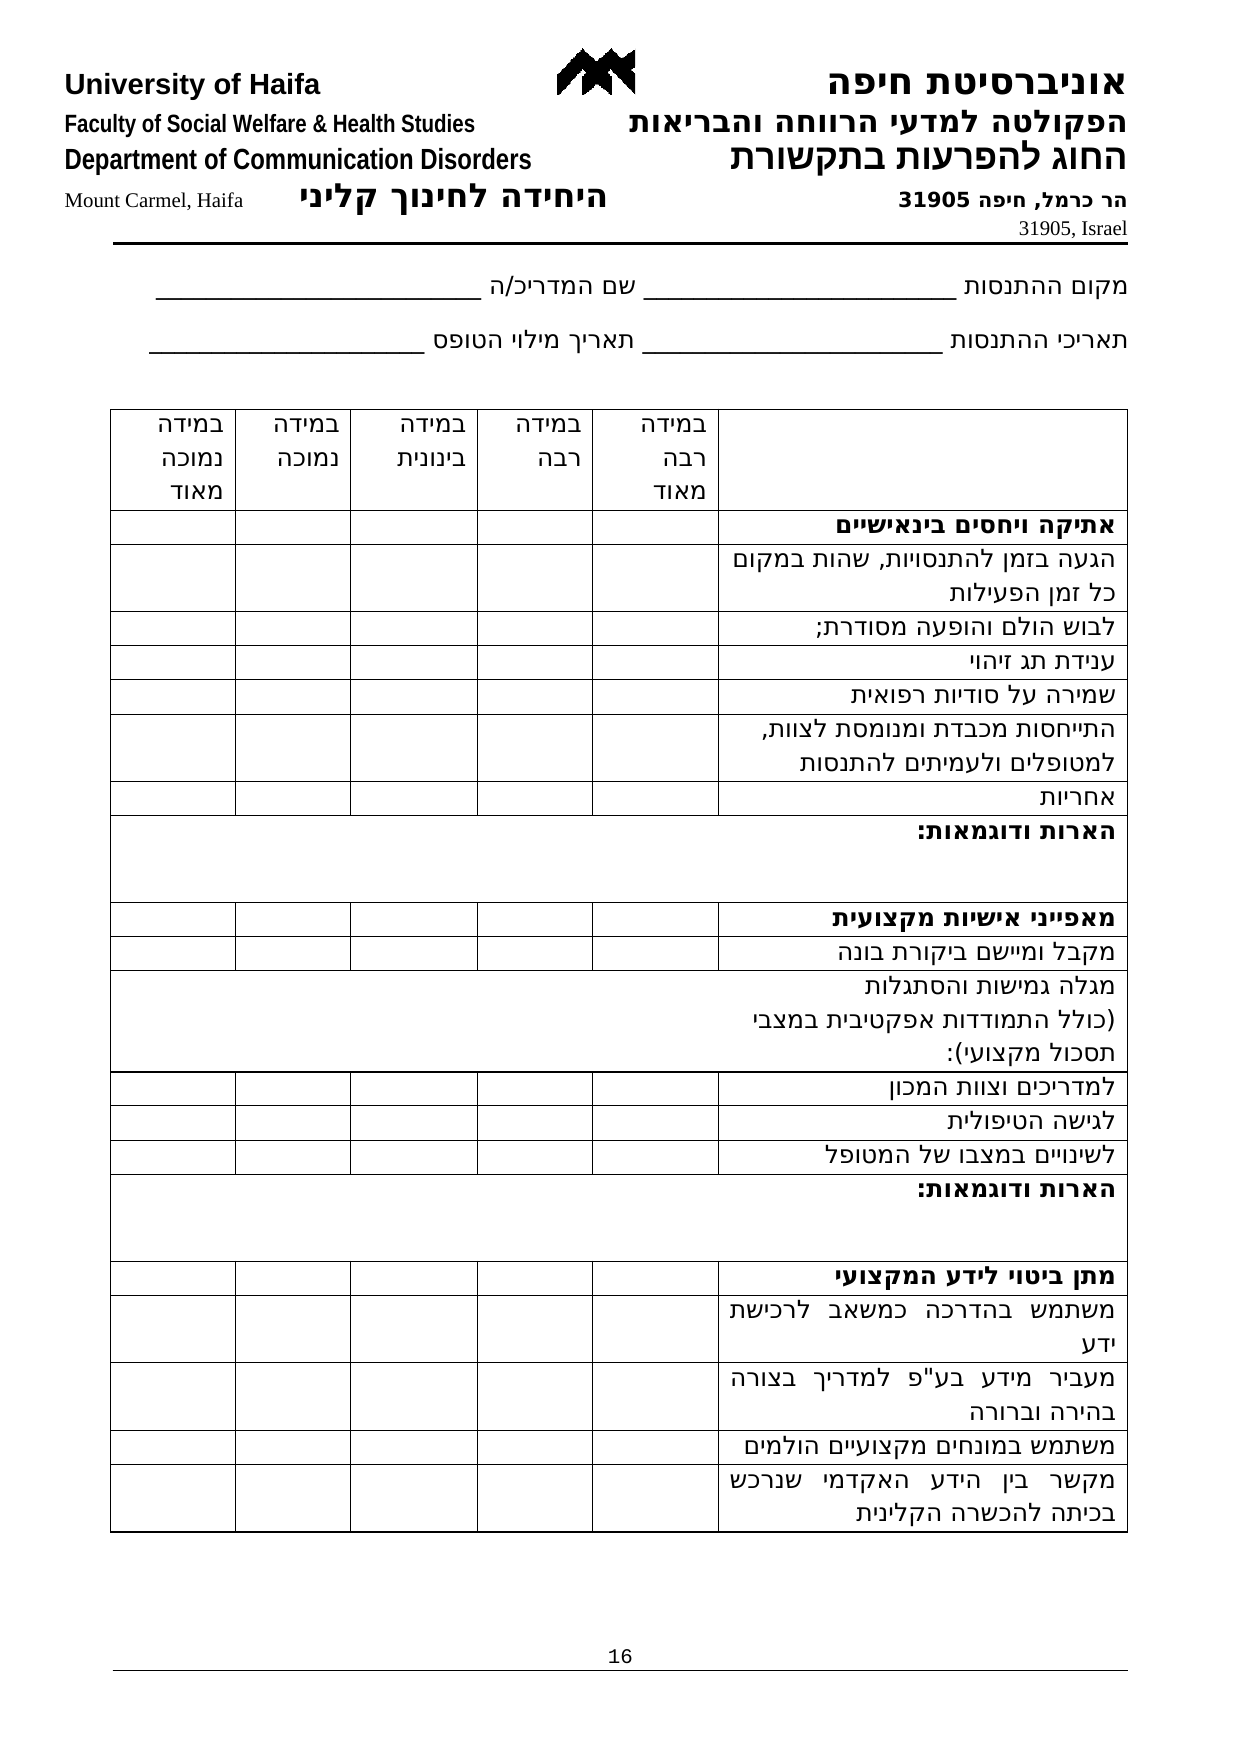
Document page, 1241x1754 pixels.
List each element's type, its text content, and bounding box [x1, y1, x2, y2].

table_cell התייחסות מכבדת ומנומסת לצוות, למטופלים ולעמיתים להתנסות [719, 715, 1127, 781]
table_cell [593, 715, 718, 781]
table_cell [478, 612, 592, 645]
table_cell ענידת תג זיהוי [719, 646, 1127, 679]
table_cell אחריות [719, 782, 1127, 815]
table_cell הגעה בזמן להתנסויות, שהות במקום כל זמן הפעילות [719, 545, 1127, 611]
table_cell [478, 715, 592, 781]
table_cell [478, 903, 592, 936]
table_cell [593, 1363, 718, 1430]
text מקום ההתנסות _________________________ שם המדריכ/ה __________________________ [112, 271, 1129, 301]
table_cell אתיקה ויחסים בינאישיים [719, 511, 1127, 544]
table_cell [236, 782, 350, 815]
table_cell [236, 612, 350, 645]
table_cell [236, 903, 350, 936]
table_cell מקבל ומיישם ביקורת בונה [719, 937, 1127, 970]
table_cell [111, 1431, 235, 1464]
table_cell [593, 1431, 718, 1464]
table_cell [593, 1465, 718, 1531]
table_cell [111, 1363, 235, 1430]
table_cell [236, 1465, 350, 1531]
table_cell מאפייני אישיות מקצועית [719, 903, 1127, 936]
table_cell [351, 680, 477, 713]
table_cell [236, 511, 350, 544]
table_header במידה נמוכה [236, 410, 350, 509]
text תאריכי ההתנסות ________________________ תאריך מילוי הטופס ______________________ [112, 326, 1129, 355]
table_cell [111, 782, 235, 815]
table_header במידה רבה מאוד [593, 410, 718, 509]
table_cell [111, 680, 235, 713]
table_cell [236, 1296, 350, 1362]
table_cell [236, 715, 350, 781]
table_cell [111, 937, 235, 970]
table_cell [236, 1431, 350, 1464]
table_header במידה נמוכה מאוד [111, 410, 235, 509]
table_cell מקשר בין הידע האקדמי שנרכש בכיתה להכשרה הקלינית [719, 1465, 1127, 1531]
table_cell [478, 1141, 592, 1173]
table_cell [593, 1141, 718, 1173]
table_cell [593, 937, 718, 970]
table_cell הארות ודוגמאות: [111, 816, 1127, 902]
table_cell לגישה הטיפולית [719, 1106, 1127, 1139]
table_cell [111, 1141, 235, 1173]
table_cell [478, 1262, 592, 1294]
table_cell [478, 646, 592, 679]
table_cell [236, 646, 350, 679]
table_cell [351, 1296, 477, 1362]
table_cell [351, 511, 477, 544]
table_cell [111, 715, 235, 781]
table_cell [593, 646, 718, 679]
table_cell [236, 680, 350, 713]
table_cell [478, 545, 592, 611]
table_cell לשינויים במצבו של המטופל [719, 1141, 1127, 1173]
table_cell משתמש במונחים מקצועיים הולמים [719, 1431, 1127, 1464]
table_cell [111, 1465, 235, 1531]
table_cell [351, 545, 477, 611]
table_cell [351, 1262, 477, 1294]
table_cell [236, 1363, 350, 1430]
table_cell [593, 782, 718, 815]
table_header [719, 410, 1127, 509]
table_cell [593, 511, 718, 544]
table_cell [478, 1296, 592, 1362]
table_cell [351, 646, 477, 679]
table_cell [111, 1296, 235, 1362]
table_cell [351, 612, 477, 645]
table_cell [593, 545, 718, 611]
table_cell מגלה גמישות והסתגלות (כולל התמודדות אפקטיבית במצבי תסכול מקצועי): [111, 971, 1127, 1071]
table_cell [478, 937, 592, 970]
table_cell לבוש הולם והופעה מסודרת; [719, 612, 1127, 645]
table_cell [351, 1363, 477, 1430]
table_cell [351, 1106, 477, 1139]
table_cell [236, 1073, 350, 1105]
table_cell [351, 782, 477, 815]
table_cell [478, 1106, 592, 1139]
table_cell [236, 1262, 350, 1294]
table_cell [351, 715, 477, 781]
table_cell [593, 612, 718, 645]
table_cell הארות ודוגמאות: [111, 1175, 1127, 1261]
table_cell [111, 903, 235, 936]
table_cell [236, 1106, 350, 1139]
table_cell [478, 782, 592, 815]
table_cell [478, 1073, 592, 1105]
table_cell [236, 1141, 350, 1173]
table_cell [478, 1465, 592, 1531]
table_cell [478, 511, 592, 544]
table_cell משתמש בהדרכה כמשאב לרכישת ידע [719, 1296, 1127, 1362]
table_cell [111, 1262, 235, 1294]
table_cell [478, 1363, 592, 1430]
table_cell [351, 903, 477, 936]
table_cell [351, 1431, 477, 1464]
table_header במידה בינונית [351, 410, 477, 509]
table_cell [593, 1073, 718, 1105]
table_cell [351, 1073, 477, 1105]
table_cell [111, 545, 235, 611]
table_cell [111, 511, 235, 544]
table_cell מעביר מידע בע"פ למדריך בצורה בהירה וברורה [719, 1363, 1127, 1430]
table_cell למדריכים וצוות המכון [719, 1073, 1127, 1105]
table_cell [351, 937, 477, 970]
table_cell [236, 545, 350, 611]
table_cell [111, 612, 235, 645]
table_cell [478, 680, 592, 713]
table_cell [593, 1106, 718, 1139]
table_cell [111, 1106, 235, 1139]
table_cell [593, 903, 718, 936]
table_cell [478, 1431, 592, 1464]
table_cell שמירה על סודיות רפואית [719, 680, 1127, 713]
table_cell [593, 1262, 718, 1294]
table_cell [351, 1465, 477, 1531]
table_cell [236, 937, 350, 970]
table_cell [593, 680, 718, 713]
table_cell [111, 1073, 235, 1105]
table_cell [111, 646, 235, 679]
table_header במידה רבה [478, 410, 592, 509]
table_cell [593, 1296, 718, 1362]
table_cell [351, 1141, 477, 1173]
table_cell מתן ביטוי לידע המקצועי [719, 1262, 1127, 1294]
